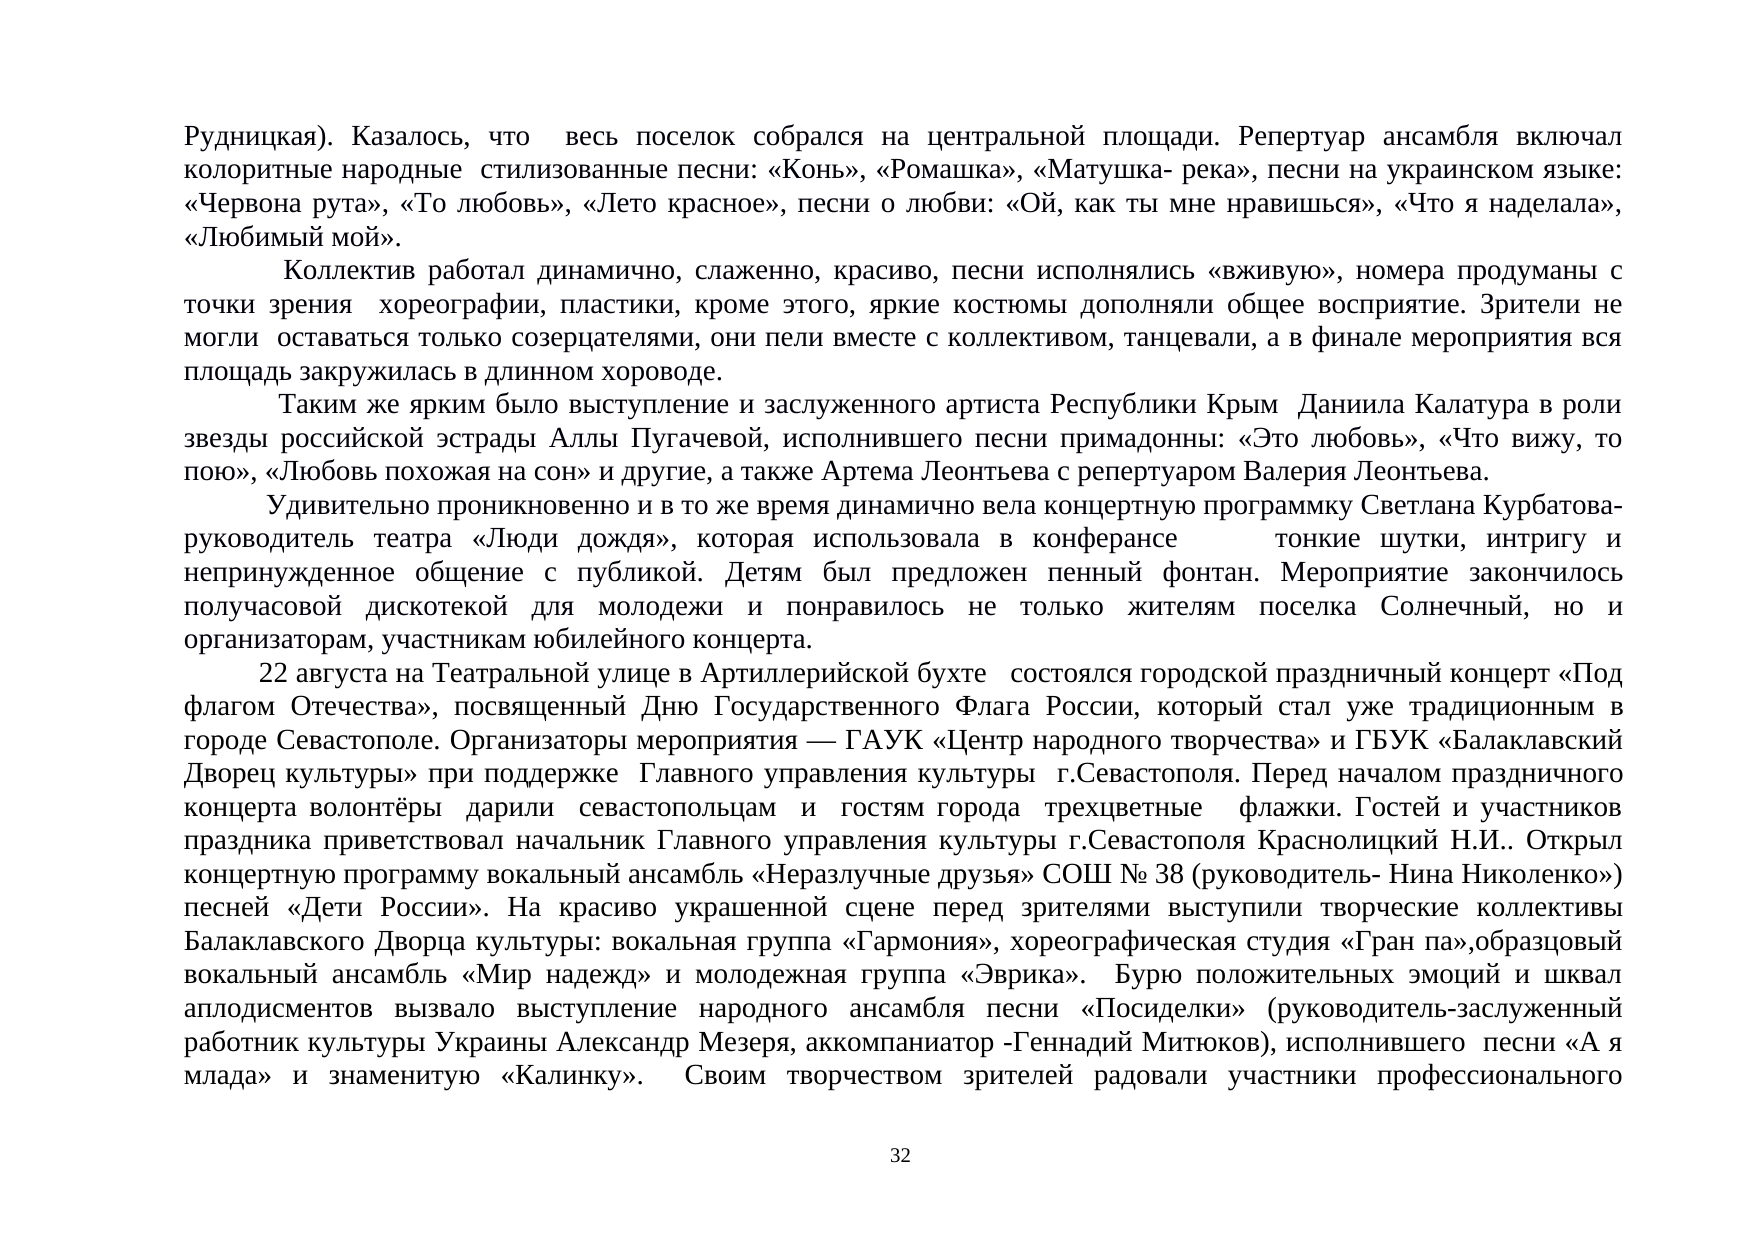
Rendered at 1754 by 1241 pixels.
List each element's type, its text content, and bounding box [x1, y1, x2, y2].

text Таким же ярким было выступление и заслуженного артиста Республики Крым Даниила Калатура в роли звезды российской эстрады Аллы Пугачевой, исполнившего песни примадонны: «Это любовь», «Что вижу, то пою», «Любовь похожая на сон» и другие, а также Артема Леонтьева с репертуаром Валерия Леонтьева. [184, 386, 1624, 487]
text Удивительно проникновенно и в то же время динамично вела концертную программку Светлана Курбатова- руководитель театра «Люди дождя», которая использовала в конферансе тонкие шутки, интригу и непринужденное общение с публикой. Детям был предложен пенный фонтан. Мероприятие закончилось получасовой дискотекой для молодежи и понравилось не только жителям поселка Солнечный, но и организаторам, участникам юбилейного концерта. [184, 487, 1624, 655]
text Коллектив работал динамично, слаженно, красиво, песни исполнялись «вживую», номера продуманы с точки зрения хореографии, пластики, кроме этого, яркие костюмы дополняли общее восприятие. Зрители не могли оставаться только созерцателями, они пели вместе с коллективом, танцевали, а в финале мероприятия вся площадь закружилась в длинном хороводе. [184, 252, 1624, 386]
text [184, 655, 1624, 1091]
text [184, 118, 1624, 252]
